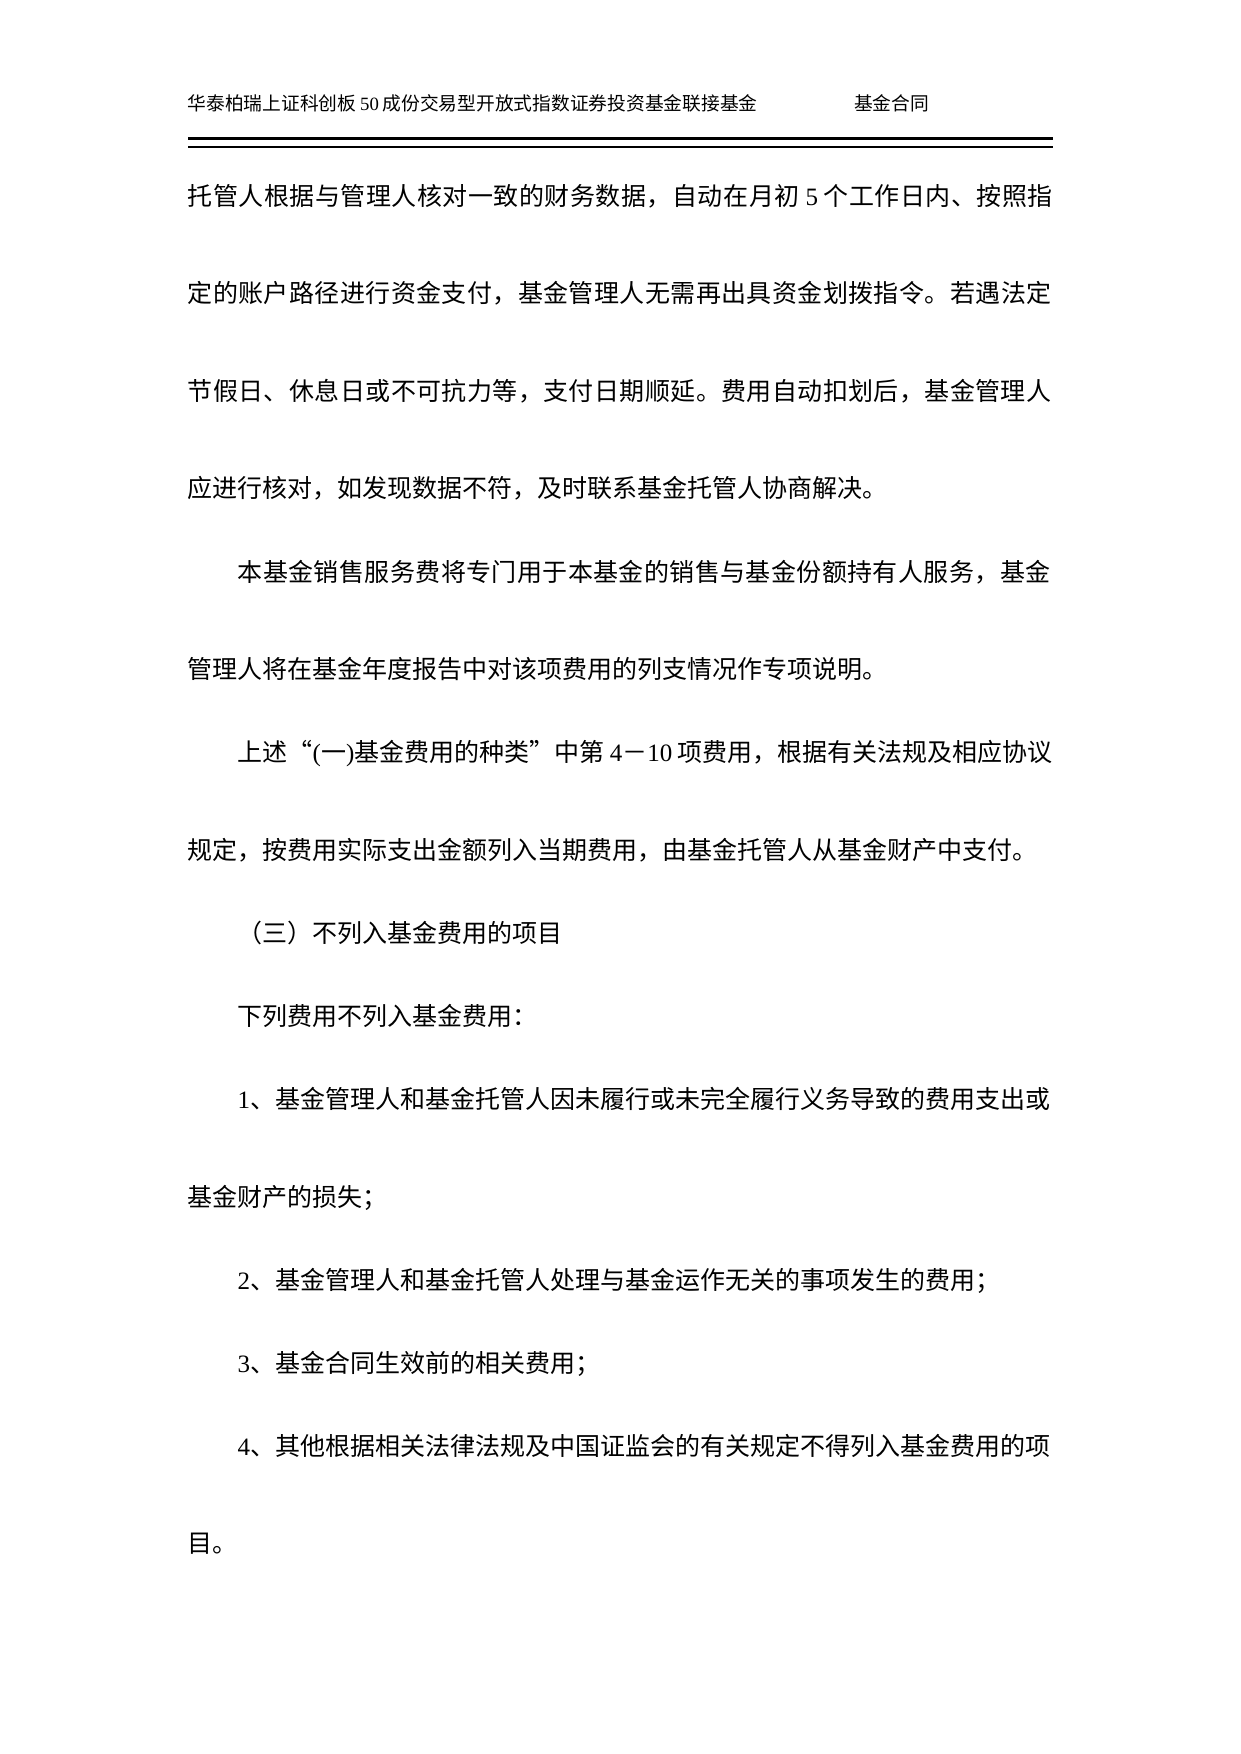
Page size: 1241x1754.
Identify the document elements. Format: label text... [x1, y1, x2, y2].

text 本基金销售服务费将专门用于本基金的销售与基金份额持有人服务，基金管理人将在基金年度报告中对该项费用的列支情况作专项说明。 [187, 538, 1053, 700]
text 1、基金管理人和基金托管人因未履行或未完全履行义务导致的费用支出或基金财产的损失； [187, 1065, 1053, 1228]
text （三）不列入基金费用的项目 [187, 899, 1053, 964]
text 3、基金合同生效前的相关费用； [187, 1329, 1053, 1394]
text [187, 162, 1053, 519]
text 下列费用不列入基金费用： [187, 982, 1053, 1047]
text 4、其他根据相关法律法规及中国证监会的有关规定不得列入基金费用的项目。 [187, 1412, 1053, 1574]
text 2、基金管理人和基金托管人处理与基金运作无关的事项发生的费用； [187, 1246, 1053, 1311]
text 上述“(一)基金费用的种类”中第4－10项费用，根据有关法规及相应协议规定，按费用实际支出金额列入当期费用，由基金托管人从基金财产中支付。 [187, 718, 1053, 881]
